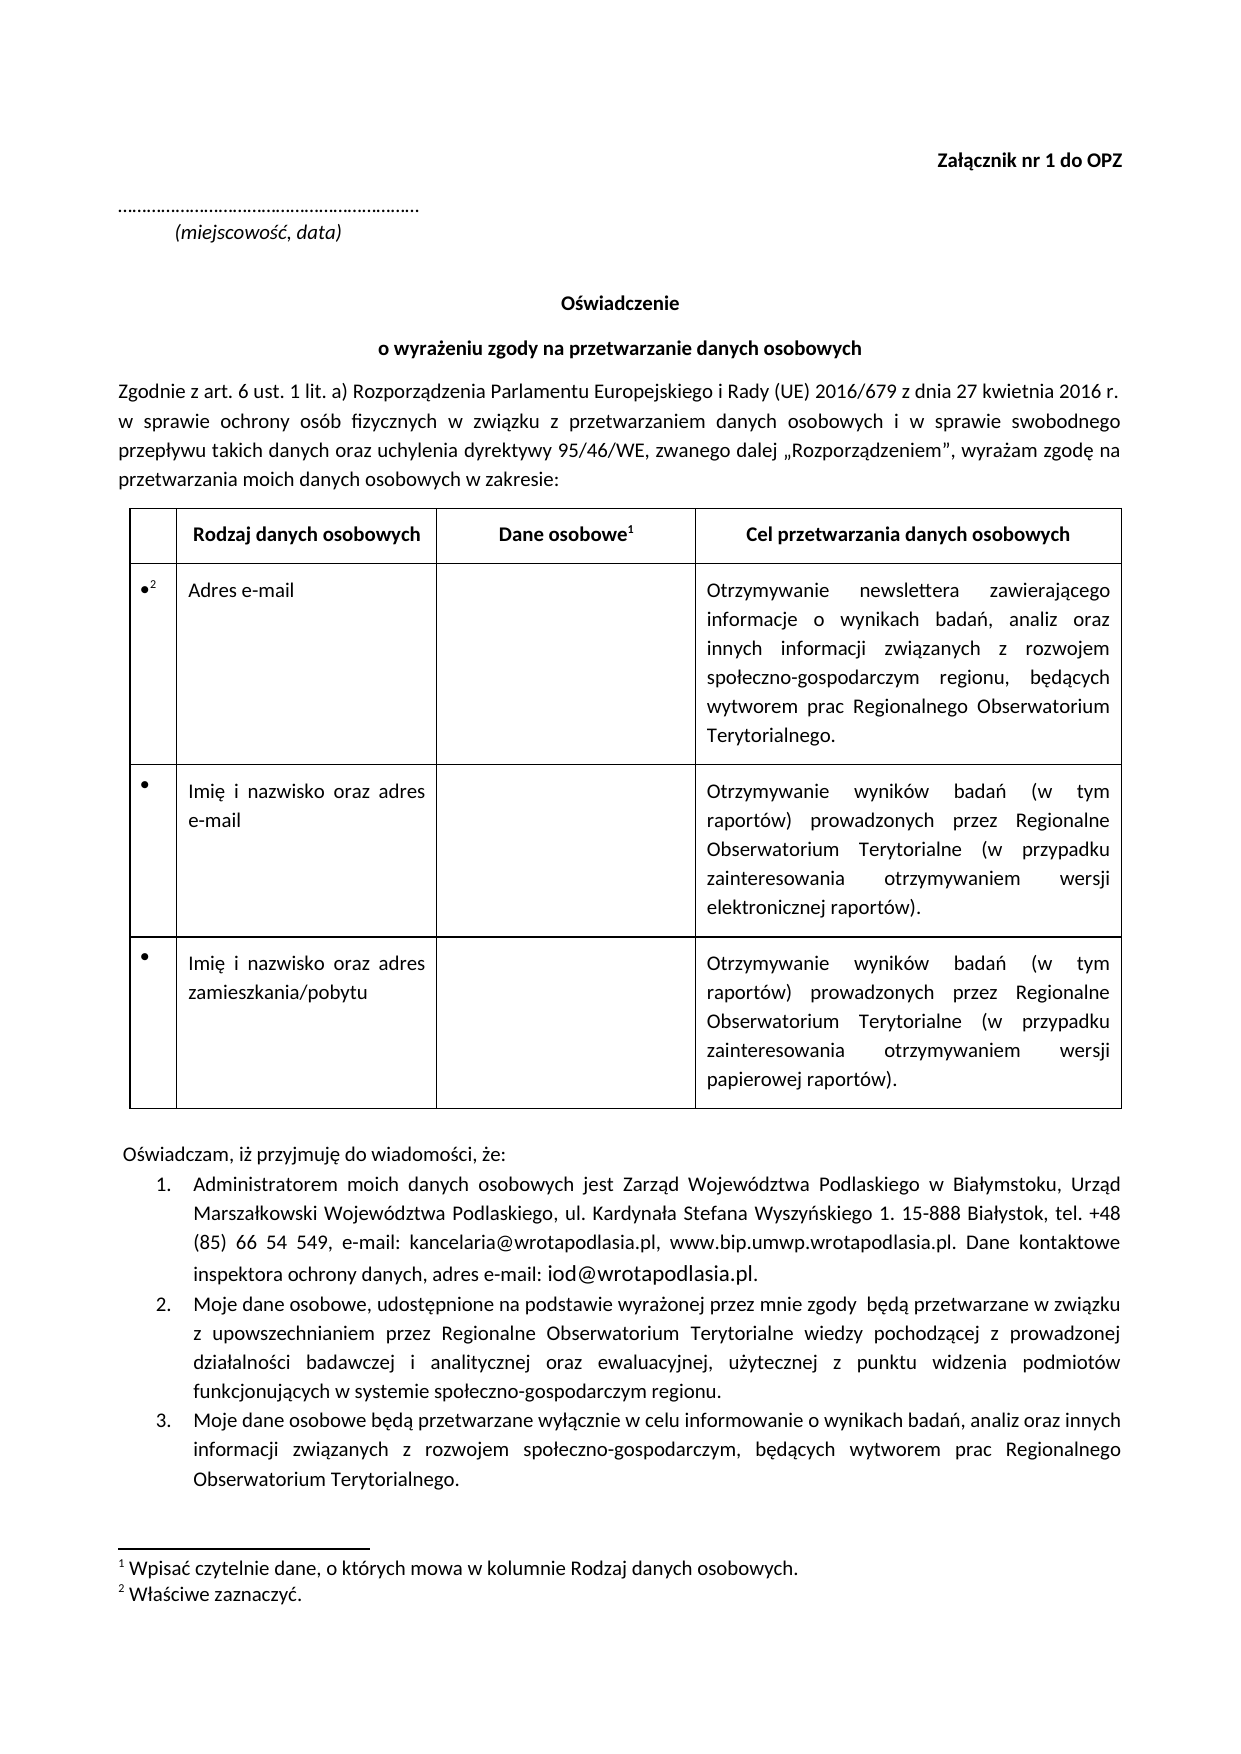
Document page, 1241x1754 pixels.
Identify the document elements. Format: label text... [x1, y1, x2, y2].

table_cell Imię i nazwisko oraz adres e-mail [177, 765, 436, 936]
table_header Dane osobowe [437, 509, 695, 563]
table_header [131, 509, 176, 563]
text Załącznik nr 1 do OPZ [118, 148, 1122, 173]
text o wyrażeniu zgody na przetwarzanie danych osobowych [118, 335, 1122, 360]
table_header Cel przetwarzania danych osobowych [696, 509, 1121, 563]
table_cell [437, 938, 695, 1108]
table_header Rodzaj danych osobowych [177, 509, 436, 563]
table_cell [437, 564, 695, 764]
table_cell [131, 564, 176, 764]
table_cell [437, 765, 695, 936]
text Zgodnie z art. 6 ust. 1 lit. a) Rozporządzenia Parlamentu Europejskiego i Rady (UE) 2016/679 z dnia 27 kwietnia 2016 r. w sprawie ochrony osób fizycznych w związku z przetwarzaniem danych osobowych i w sprawie swobodnego przepływu takich danych oraz uchylenia dyrektywy 95/46/WE, zwanego dalej „Rozporządzeniem”, wyrażam zgodę na przetwarzania moich danych osobowych w zakresie: [118, 379, 1122, 492]
table_cell Adres e-mail [177, 564, 436, 764]
table_cell [131, 765, 176, 936]
table_cell Otrzymywanie wyników badań (w tym raportów) prowadzonych przez Regionalne Obserwatorium Terytorialne (w przypadku zainteresowania otrzymywaniem wersji papierowej raportów). [696, 938, 1121, 1108]
text ……………………………………………………… [118, 192, 1122, 217]
table_cell Imię i nazwisko oraz adres zamieszkania/pobytu [177, 938, 436, 1108]
table_cell [131, 938, 176, 1108]
table_cell Otrzymywanie wyników badań (w tym raportów) prowadzonych przez Regionalne Obserwatorium Terytorialne (w przypadku zainteresowania otrzymywaniem wersji elektronicznej raportów). [696, 765, 1121, 936]
text Oświadczam, iż przyjmuję do wiadomości, że: [118, 1142, 1122, 1167]
list Administratorem moich danych osobowych jest Zarząd Województwa Podlaskiego w Białymstoku, Urząd Marszałkowski Województwa Podlaskiego, ul. Kardynała Stefana Wyszyńskiego 1. 15-888 Białystok, tel. +48 (85) 66 54 549, e-mail: kancelaria@wrotapodlasia.pl, www.bip.umwp.wrotapodlasia.pl. Dane kontaktowe inspektora ochrony danych, adres e-mail: iod@wrotapodlasia.pl. [156, 1171, 1122, 1287]
text (miejscowość, data) [118, 219, 1122, 244]
list Moje dane osobowe będą przetwarzane wyłącznie w celu informowanie o wynikach badań, analiz oraz innych informacji związanych z rozwojem społeczno-gospodarczym, będących wytworem prac Regionalnego Obserwatorium Terytorialnego. [156, 1407, 1122, 1491]
text Oświadczenie [118, 291, 1122, 316]
list Moje dane osobowe, udostępnione na podstawie wyrażonej przez mnie zgody będą przetwarzane w związku z upowszechnianiem przez Regionalne Obserwatorium Terytorialne wiedzy pochodzącej z prowadzonej działalności badawczej i analitycznej oraz ewaluacyjnej, użytecznej z punktu widzenia podmiotów funkcjonujących w systemie społeczno-gospodarczym regionu. [156, 1291, 1122, 1404]
table_cell Otrzymywanie newslettera zawierającego informacje o wynikach badań, analiz oraz innych informacji związanych z rozwojem społeczno-gospodarczym regionu, będących wytworem prac Regionalnego Obserwatorium Terytorialnego. [696, 564, 1121, 764]
